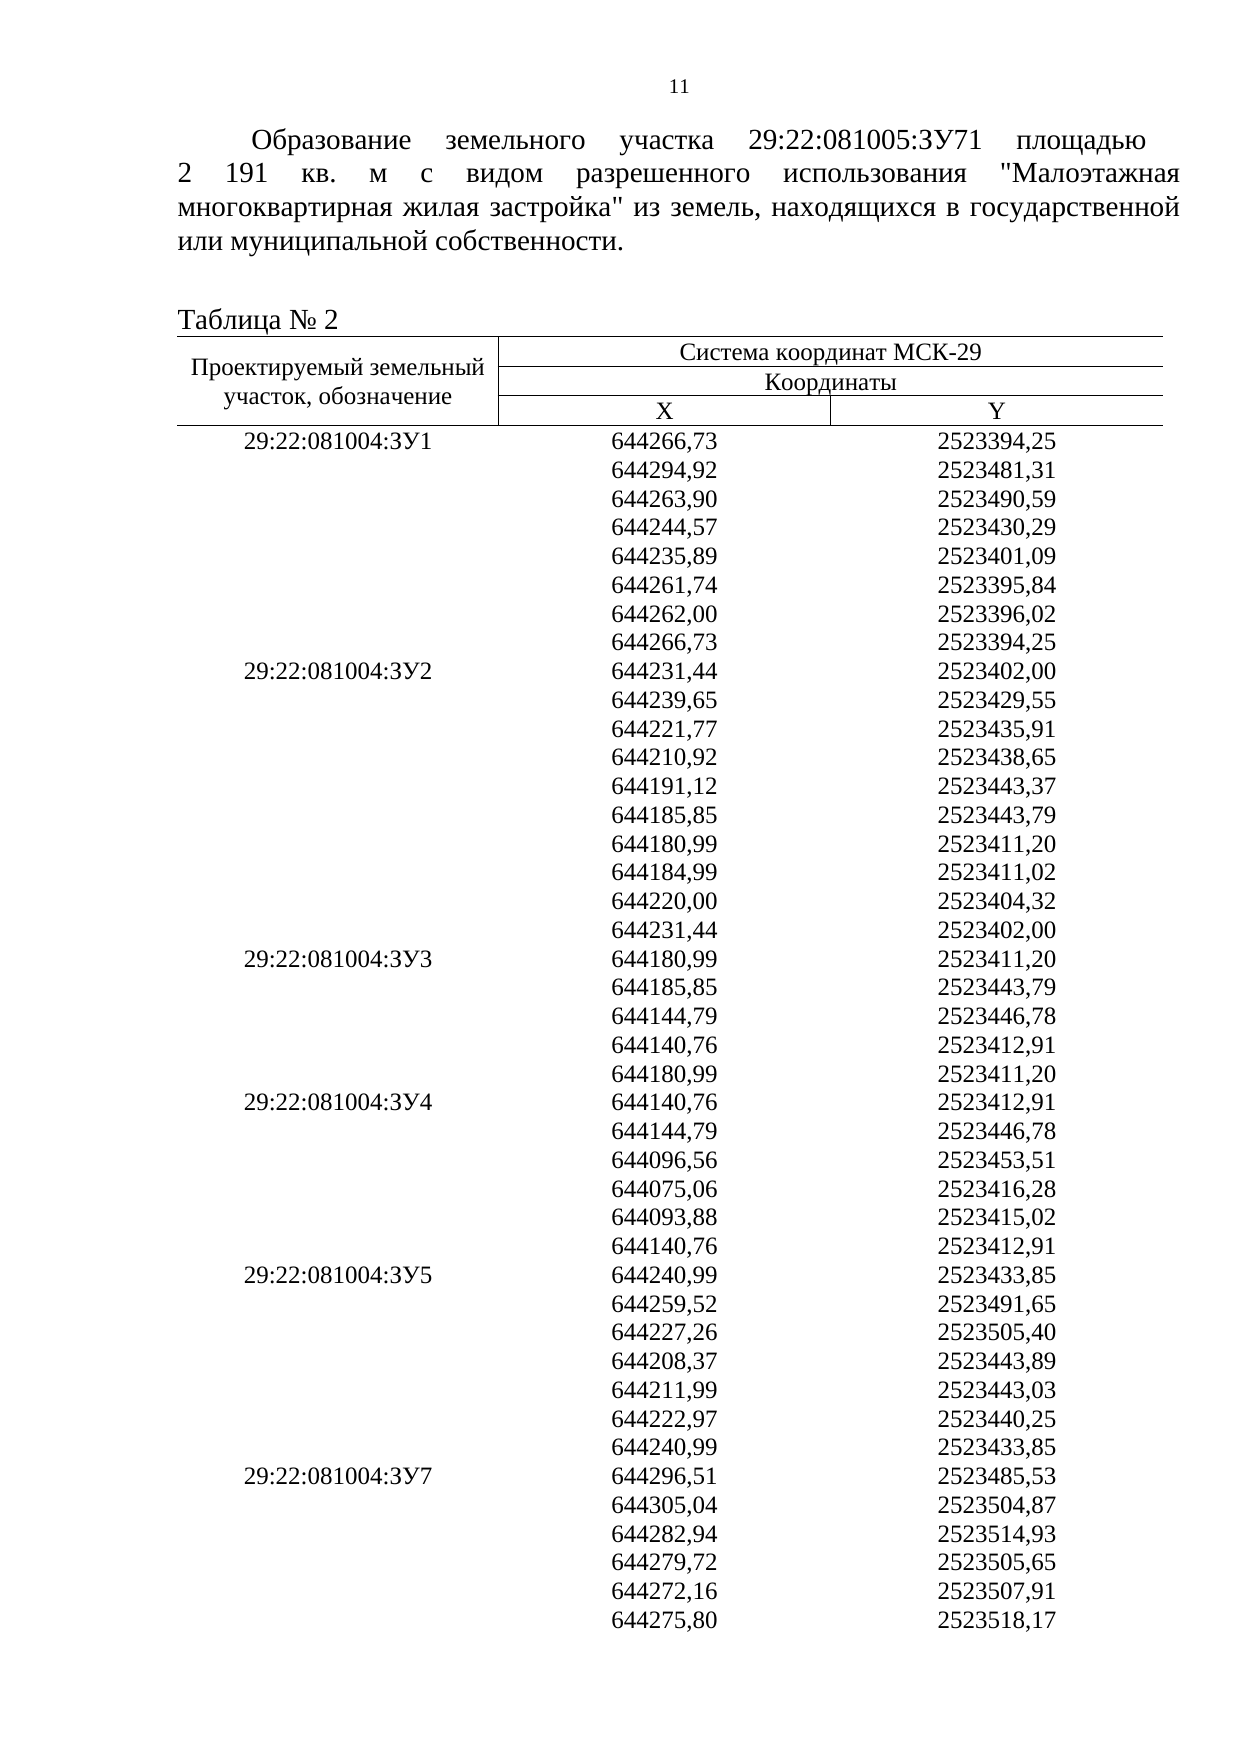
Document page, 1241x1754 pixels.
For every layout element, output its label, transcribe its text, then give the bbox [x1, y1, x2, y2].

table_cell 2523411,20 2523443,79 2523446,78 2523412,91 2523411,20 [831, 944, 1163, 1087]
table_cell 29:22:081004:ЗУ7 [177, 1461, 498, 1634]
table_cell 644231,44 644239,65 644221,77 644210,92 644191,12 644185,85 644180,99 644184,99 644220,00 644231,44 [498, 656, 831, 944]
table_cell 644180,99 644185,85 644144,79 644140,76 644180,99 [498, 944, 831, 1087]
table_cell 644140,76 644144,79 644096,56 644075,06 644093,88 644140,76 [498, 1088, 831, 1260]
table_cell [831, 1461, 1163, 1634]
table_cell 2523412,91 2523446,78 2523453,51 2523416,28 2523415,02 2523412,91 [831, 1088, 1163, 1260]
table_cell X [499, 396, 830, 425]
table_cell Y [831, 396, 1163, 425]
table_header Проектируемый земельный участок, обозначение [177, 337, 498, 425]
table_header Система координат МСК-29 [499, 337, 1163, 366]
table_cell 29:22:081004:ЗУ1 [177, 426, 498, 656]
table_cell 29:22:081004:ЗУ3 [177, 944, 498, 1087]
table_cell 29:22:081004:ЗУ2 [177, 656, 498, 944]
table_cell 2523394,25 2523481,31 2523490,59 2523430,29 2523401,09 2523395,84 2523396,02 2523394,25 [831, 426, 1163, 656]
table_cell 2523402,00 2523429,55 2523435,91 2523438,65 2523443,37 2523443,79 2523411,20 2523411,02 2523404,32 2523402,00 [831, 656, 1163, 944]
table_cell 644240,99 644259,52 644227,26 644208,37 644211,99 644222,97 644240,99 [498, 1260, 831, 1461]
table_cell 29:22:081004:ЗУ5 [177, 1260, 498, 1461]
table_cell 29:22:081004:ЗУ4 [177, 1088, 498, 1260]
table_cell 644266,73 644294,92 644263,90 644244,57 644235,89 644261,74 644262,00 644266,73 [498, 426, 831, 656]
table_cell 2523433,85 2523491,65 2523505,40 2523443,89 2523443,03 2523440,25 2523433,85 [831, 1260, 1163, 1461]
table_cell Координаты [499, 367, 1163, 395]
text Таблица № 2 [177, 302, 1181, 336]
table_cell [498, 1461, 831, 1634]
text Образование земельного участка 29:22:081005:ЗУ71 площадью 2 191 кв. м с видом разрешенного использования "Малоэтажная многоквартирная жилая застройка" из земель, находящихся в государственной или муниципальной собственности. [177, 122, 1181, 256]
